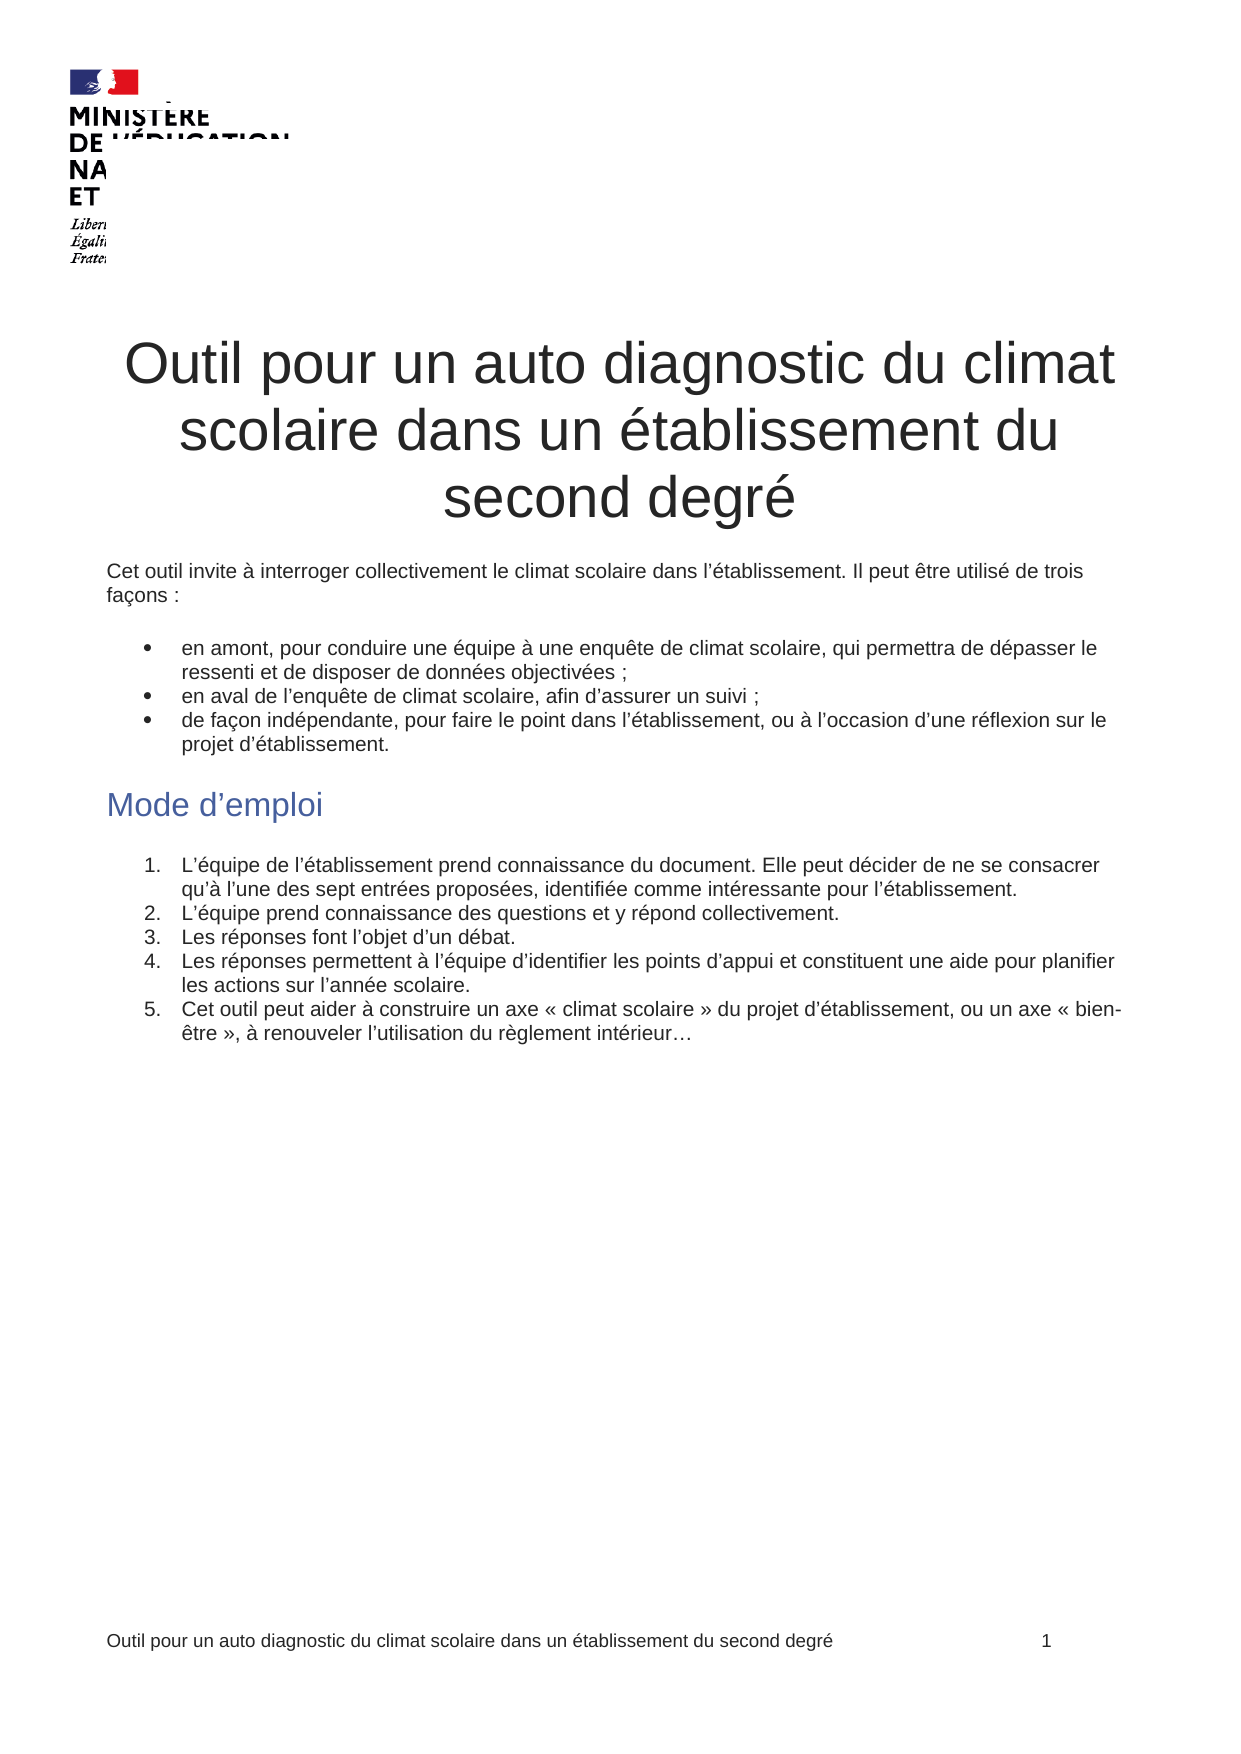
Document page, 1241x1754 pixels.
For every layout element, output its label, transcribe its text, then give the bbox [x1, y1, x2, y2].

list L’équipe prend connaissance des questions et y répond collectivement. [144, 901, 1134, 924]
list en amont, pour conduire une équipe à une enquête de climat scolaire, qui permettra de dépasser le ressenti et de disposer de données objectivées ; [144, 636, 1134, 684]
list de façon indépendante, pour faire le point dans l’établissement, ou à l’occasion d’une réflexion sur le projet d’établissement. [144, 708, 1134, 756]
list L’équipe de l’établissement prend connaissance du document. Elle peut décider de ne se consacrer qu’à l’une des sept entrées proposées, identifiée comme intéressante pour l’établissement. [144, 853, 1134, 901]
list Les réponses font l’objet d’un débat. [144, 924, 1134, 948]
list Les réponses permettent à l’équipe d’identifier les points d’appui et constituent une aide pour planifier les actions sur l’année scolaire. [144, 948, 1134, 996]
text Outil pour un auto diagnostic du climat scolaire dans un établissement du second degré [106, 139, 1134, 529]
list Cet outil peut aider à construire un axe « climat scolaire » du projet d’établissement, ou un axe « bien-être », à renouveler l’utilisation du règlement intérieur… [144, 996, 1134, 1044]
picture [0, 0, 1241, 329]
text Cet outil invite à interroger collectivement le climat scolaire dans l’établissement. Il peut être utilisé de trois façons : [106, 559, 1134, 607]
list en aval de l’enquête de climat scolaire, afin d’assurer un suivi ; [144, 684, 1134, 708]
subtitle Mode d’emploi [106, 785, 1134, 823]
